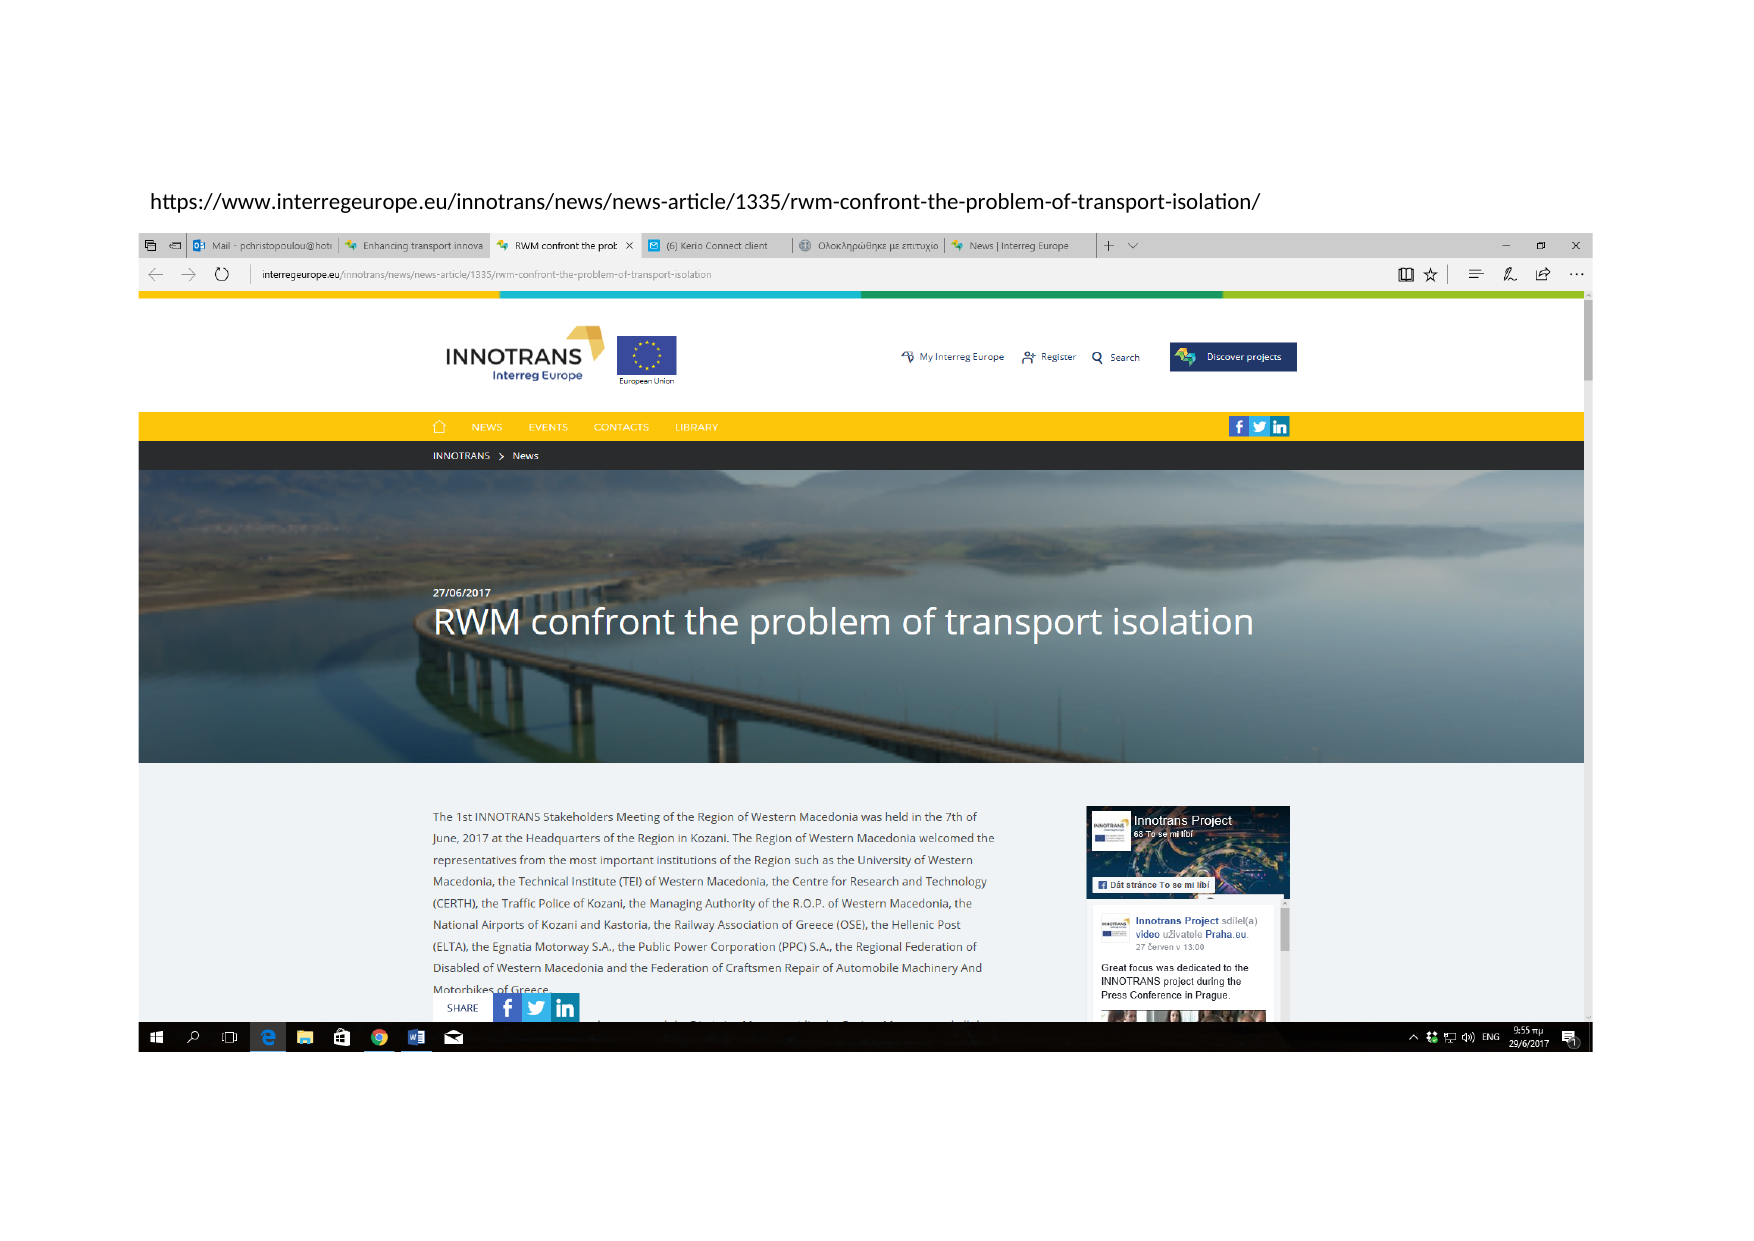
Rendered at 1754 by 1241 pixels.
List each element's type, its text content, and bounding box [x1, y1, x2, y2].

picture [138, 233, 1593, 1052]
text https://www.interregeurope.eu/innotrans/news/news-article/1335/rwm-confront-the-problem-of-transport-isolation/ [150, 187, 1604, 216]
